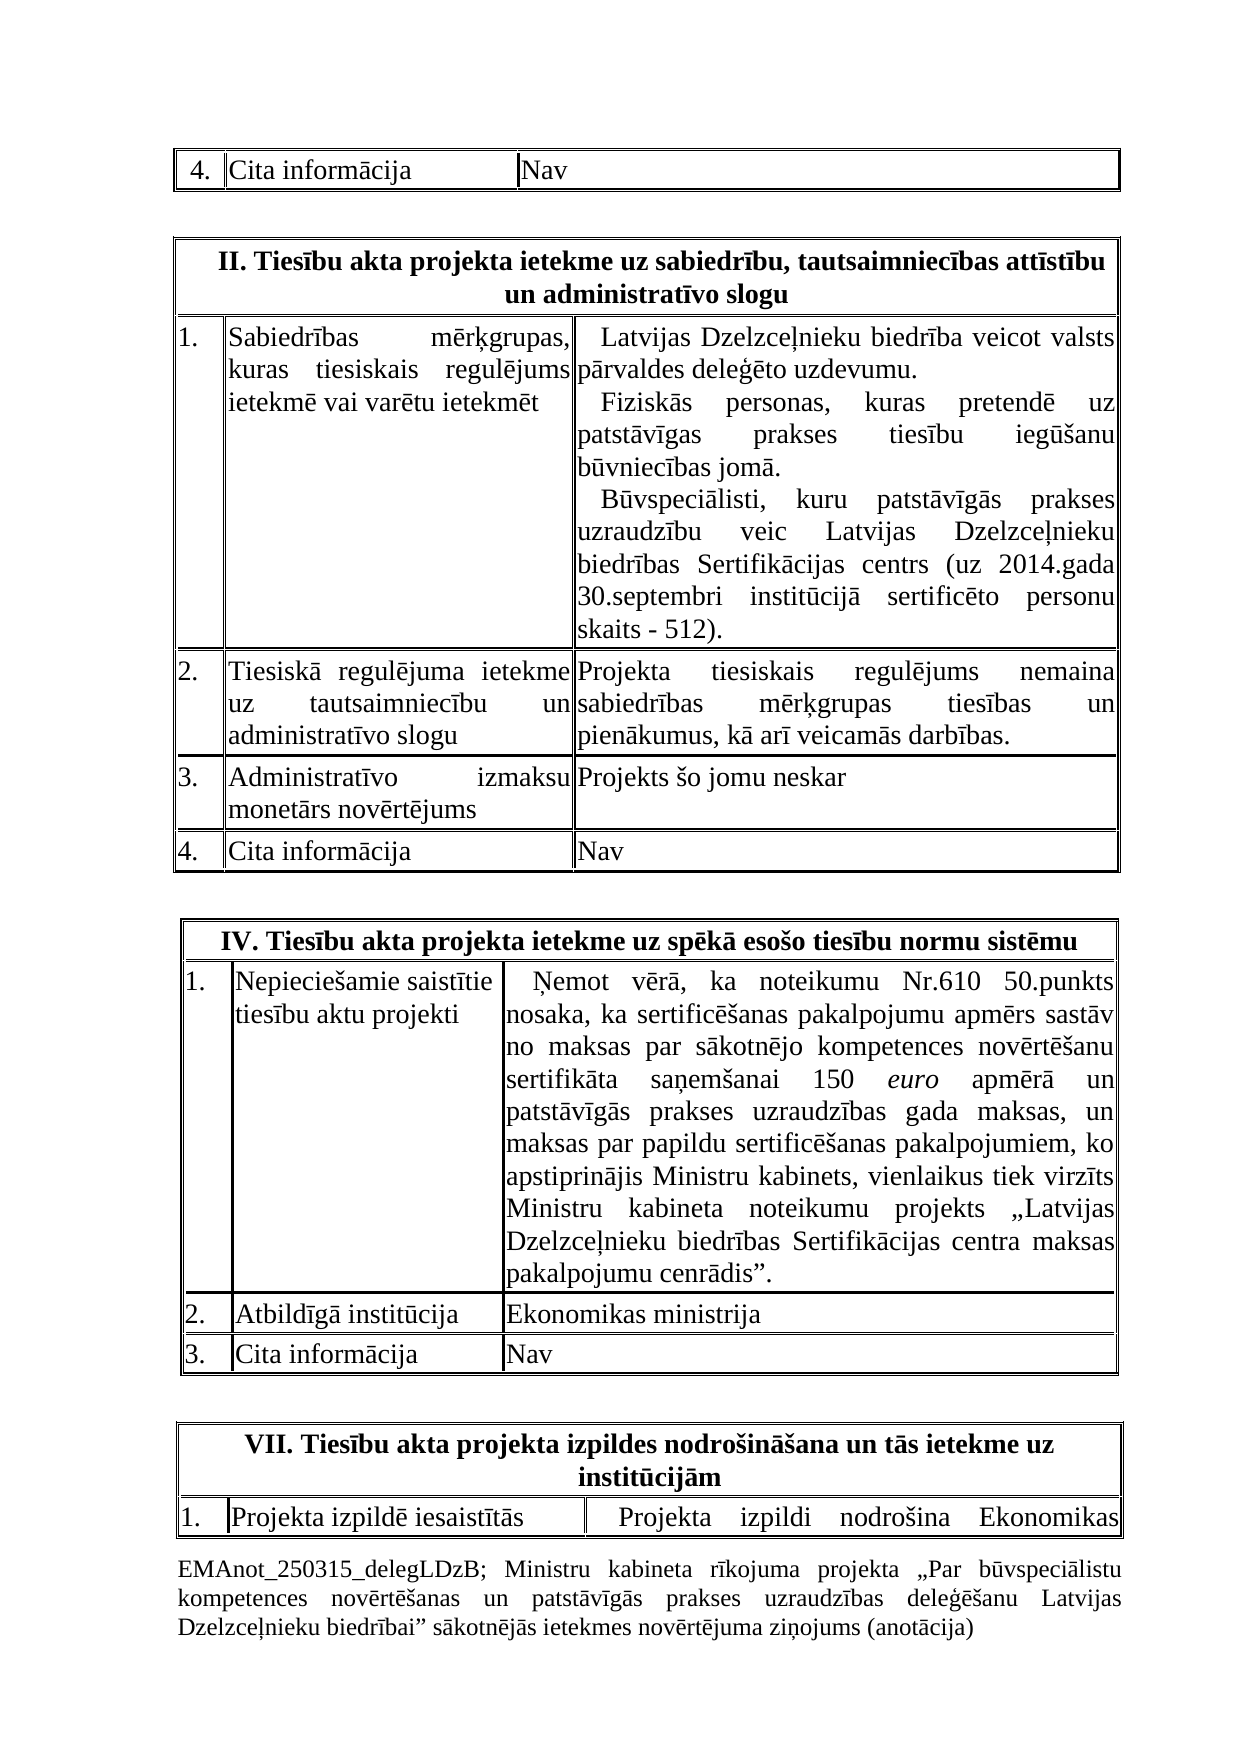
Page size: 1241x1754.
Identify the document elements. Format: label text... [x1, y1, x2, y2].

table_cell Atbildīgā institūcija [234, 1294, 502, 1332]
table_header VII. Tiesību akta projekta izpildes nodrošināšana un tās ietekme uz institūcijām [179, 1425, 1120, 1494]
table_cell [228, 1498, 586, 1535]
table_cell Nepieciešamie saistītie tiesību aktu projekti [234, 962, 502, 1291]
table_cell Nav [518, 151, 1118, 188]
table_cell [586, 1495, 1121, 1535]
table_cell 3. [182, 1332, 232, 1372]
table_cell 4. [176, 828, 225, 870]
table_cell 2. [176, 647, 223, 754]
table_cell Cita informācija [226, 149, 518, 188]
table_header IV. Tiesību akta projekta ietekme uz spēkā esošo tiesību normu sistēmu [184, 922, 1116, 959]
table_cell Tiesiskā regulējuma ietekme uz tautsaimniecību un administratīvo slogu [226, 651, 572, 754]
table_cell 1. [174, 314, 225, 647]
table_cell Latvijas Dzelzceļnieku biedrība veicot valsts pārvaldes deleģēto uzdevumu. Fiziskās personas, kuras pretendē uz patstāvīgas prakses tiesību iegūšanu būvniecības jomā. Būvspeciālisti, kuru patstāvīgās prakses uzraudzību veic Latvijas Dzelzceļnieku biedrības Sertifikācijas centrs (uz 2014.gada 30.septembri institūcijā sertificēto personu skaits - 512). [574, 314, 1119, 647]
table_cell 1. [179, 1495, 228, 1535]
table_cell 3. [176, 754, 223, 828]
table_cell Nav [503, 1332, 1117, 1372]
table_cell Cita informācija [232, 1335, 503, 1372]
table_cell 4. [177, 151, 226, 188]
table_cell Projekts šo jomu neskar [576, 754, 1117, 828]
table_cell Cita informācija [225, 828, 574, 870]
table_header II. Tiesību akta projekta ietekme uz sabiedrību, tautsaimniecības attīstību un administratīvo slogu [176, 240, 1117, 314]
table_cell Nav [574, 828, 1118, 870]
table_cell 2. [184, 1291, 231, 1332]
table_cell Ņemot vērā, ka noteikumu Nr.610 50.punkts nosaka, ka sertificēšanas pakalpojumu apmērs sastāv no maksas par sākotnējo kompetences novērtēšanu sertifikāta saņemšanai 150 euro apmērā un patstāvīgās prakses uzraudzības gada maksas, un maksas par papildu sertificēšanas pakalpojumiem, ko apstiprinājis Ministru kabinets, vienlaikus tiek virzīts Ministru kabineta noteikumu projekts „Latvijas Dzelzceļnieku biedrības Sertifikācijas centra maksas pakalpojumu cenrādis”. [503, 959, 1117, 1291]
table_cell Projekta tiesiskais regulējums nemaina sabiedrības mērķgrupas tiesības un pienākumus, kā arī veicamās darbības. [576, 647, 1118, 754]
table_cell Ekonomikas ministrija [505, 1291, 1116, 1332]
table_cell Sabiedrības mērķgrupas, kuras tiesiskais regulējums ietekmē vai varētu ietekmēt [226, 317, 572, 647]
table_cell Administratīvo izmaksu monetārs novērtējums [226, 757, 572, 828]
table_cell 1. [182, 959, 232, 1291]
